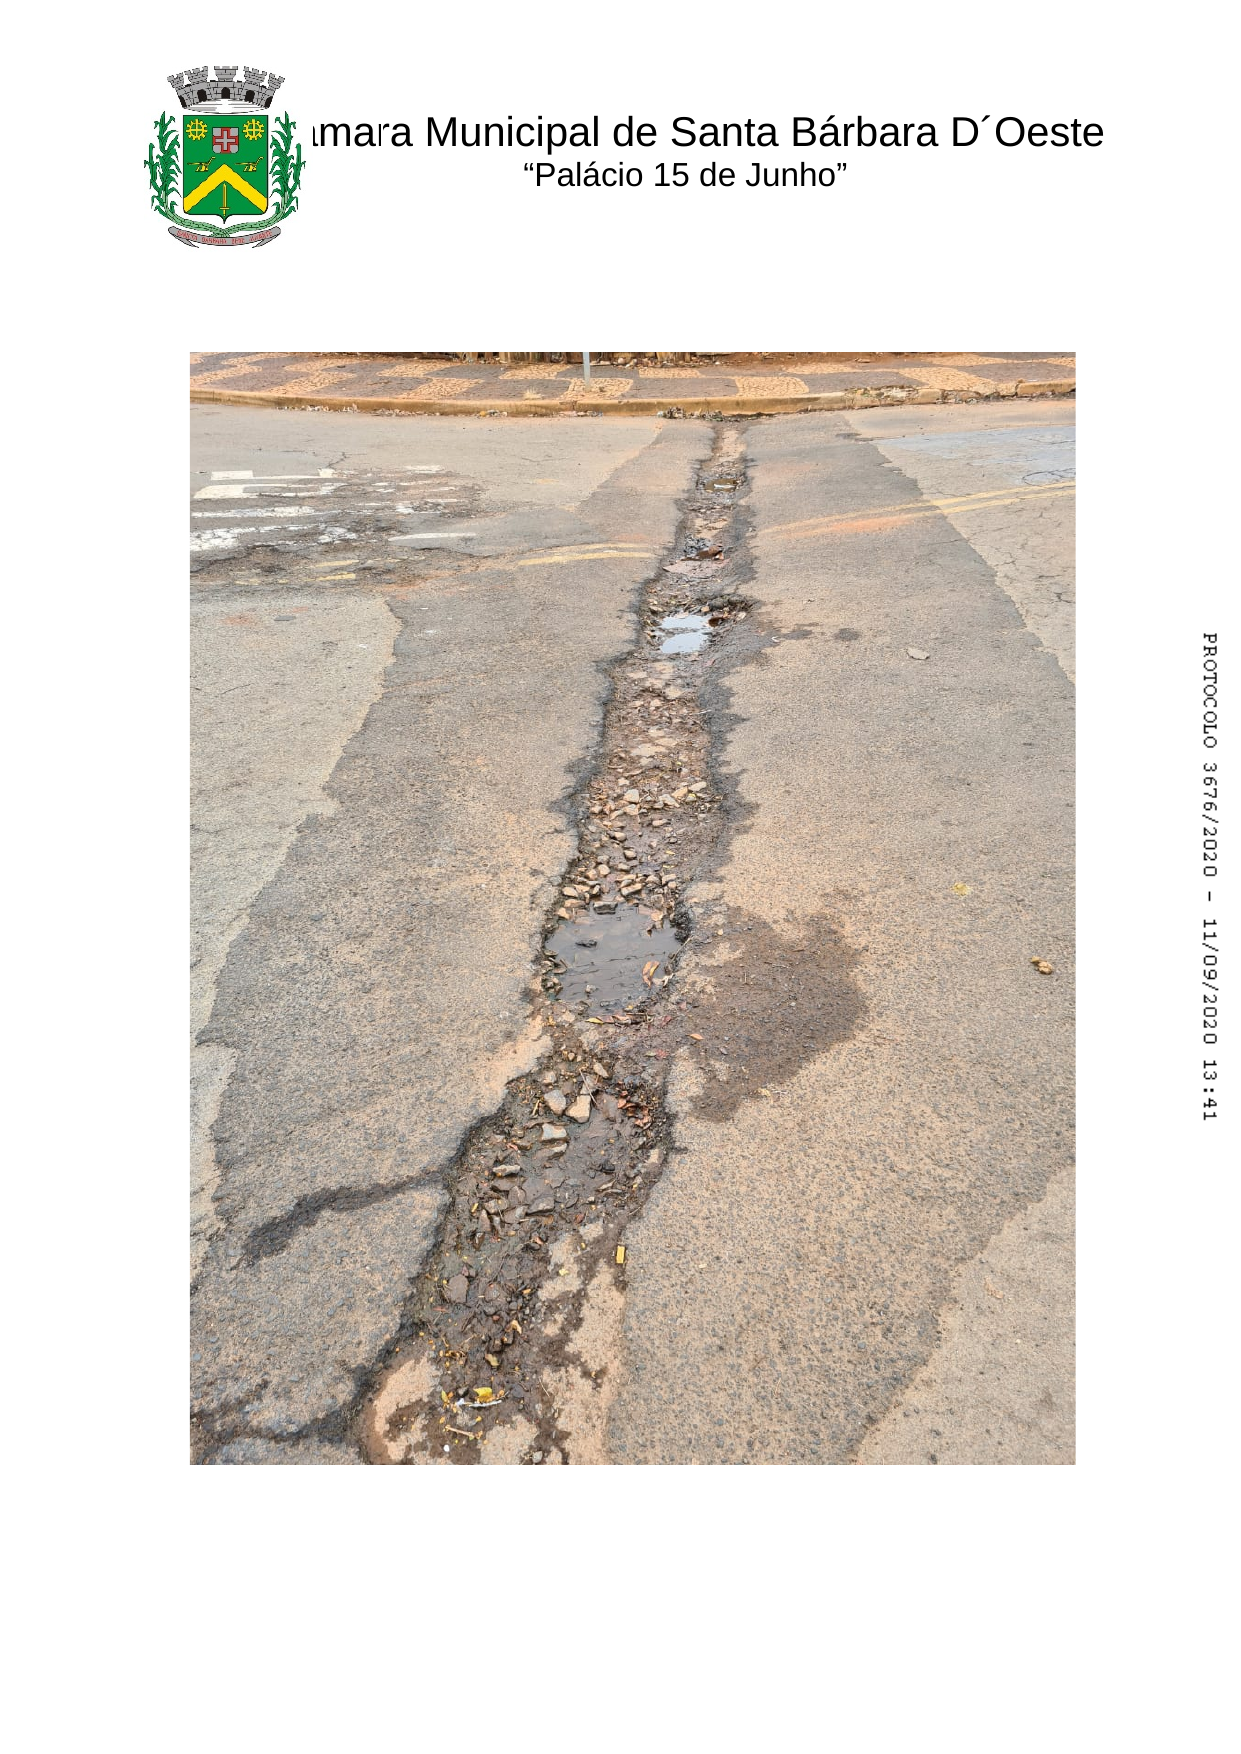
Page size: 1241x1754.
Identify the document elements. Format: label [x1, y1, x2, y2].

picture [189, 352, 1076, 1465]
picture [1177, 629, 1241, 1125]
picture [143, 66, 313, 255]
